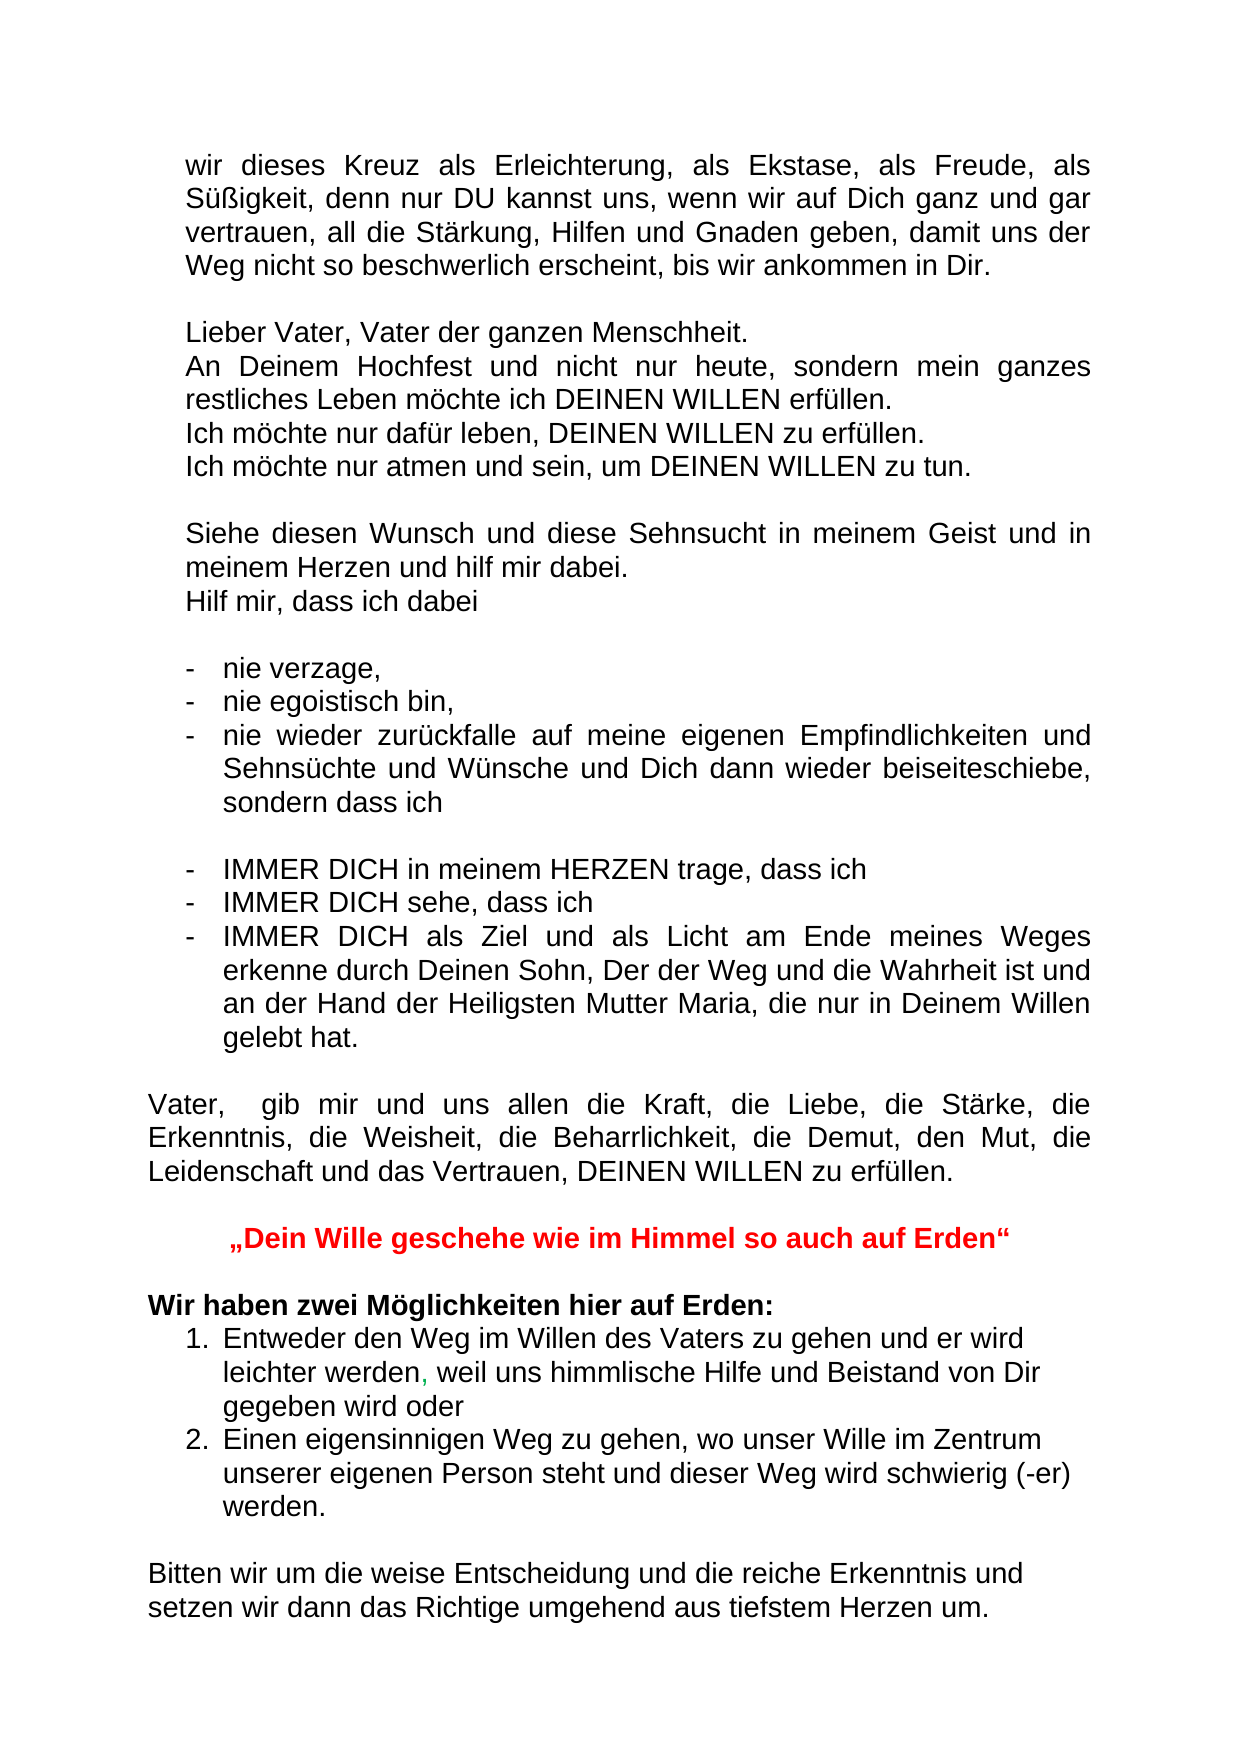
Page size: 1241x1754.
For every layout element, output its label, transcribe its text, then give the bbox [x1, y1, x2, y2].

text Lieber Vater, Vater der ganzen Menschheit. [185, 315, 1093, 349]
list Einen eigensinnigen Weg zu gehen, wo unser Wille im Zentrum unserer eigenen Person steht und dieser Weg wird schwierig (-er) werden. [185, 1422, 1093, 1523]
list IMMER DICH als Ziel und als Licht am Ende meines Weges erkenne durch Deinen Sohn, Der der Weg und die Wahrheit ist und an der Hand der Heiligsten Mutter Maria, die nur in Deinem Willen gelebt hat. [185, 919, 1093, 1053]
text Ich möchte nur dafür leben, DEINEN WILLEN zu erfüllen. [185, 416, 1093, 449]
text An Deinem Hochfest und nicht nur heute, sondern mein ganzes restliches Leben möchte ich DEINEN WILLEN erfüllen. [185, 349, 1093, 416]
list IMMER DICH in meinem HERZEN trage, dass ich [185, 852, 1093, 886]
list nie verzage, [185, 651, 1093, 684]
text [185, 148, 1093, 282]
list Entweder den Weg im Willen des Vaters zu gehen und er wird leichter werden, weil uns himmlische Hilfe und Beistand von Dir gegeben wird oder [185, 1322, 1093, 1422]
text Vater, gib mir und uns allen die Kraft, die Liebe, die Stärke, die Erkenntnis, die Weisheit, die Beharrlichkeit, die Demut, den Mut, die Leidenschaft und das Vertrauen, DEINEN WILLEN zu erfüllen. [148, 1087, 1093, 1187]
list nie egoistisch bin, [185, 684, 1093, 718]
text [148, 1556, 1093, 1623]
list nie wieder zurückfalle auf meine eigenen Empfindlichkeiten und Sehnsüchte und Wünsche und Dich dann wieder beiseiteschiebe, sondern dass ich [185, 718, 1093, 818]
text „Dein Wille geschehe wie im Himmel so auch auf Erden“ [148, 1221, 1093, 1254]
text Siehe diesen Wunsch und diese Sehnsucht in meinem Geist und in meinem Herzen und hilf mir dabei. [185, 517, 1093, 584]
text Hilf mir, dass ich dabei [185, 584, 1093, 617]
list IMMER DICH sehe, dass ich [185, 886, 1093, 919]
text Ich möchte nur atmen und sein, um DEINEN WILLEN zu tun. [185, 449, 1093, 483]
text Wir haben zwei Möglichkeiten hier auf Erden: [148, 1288, 1093, 1322]
